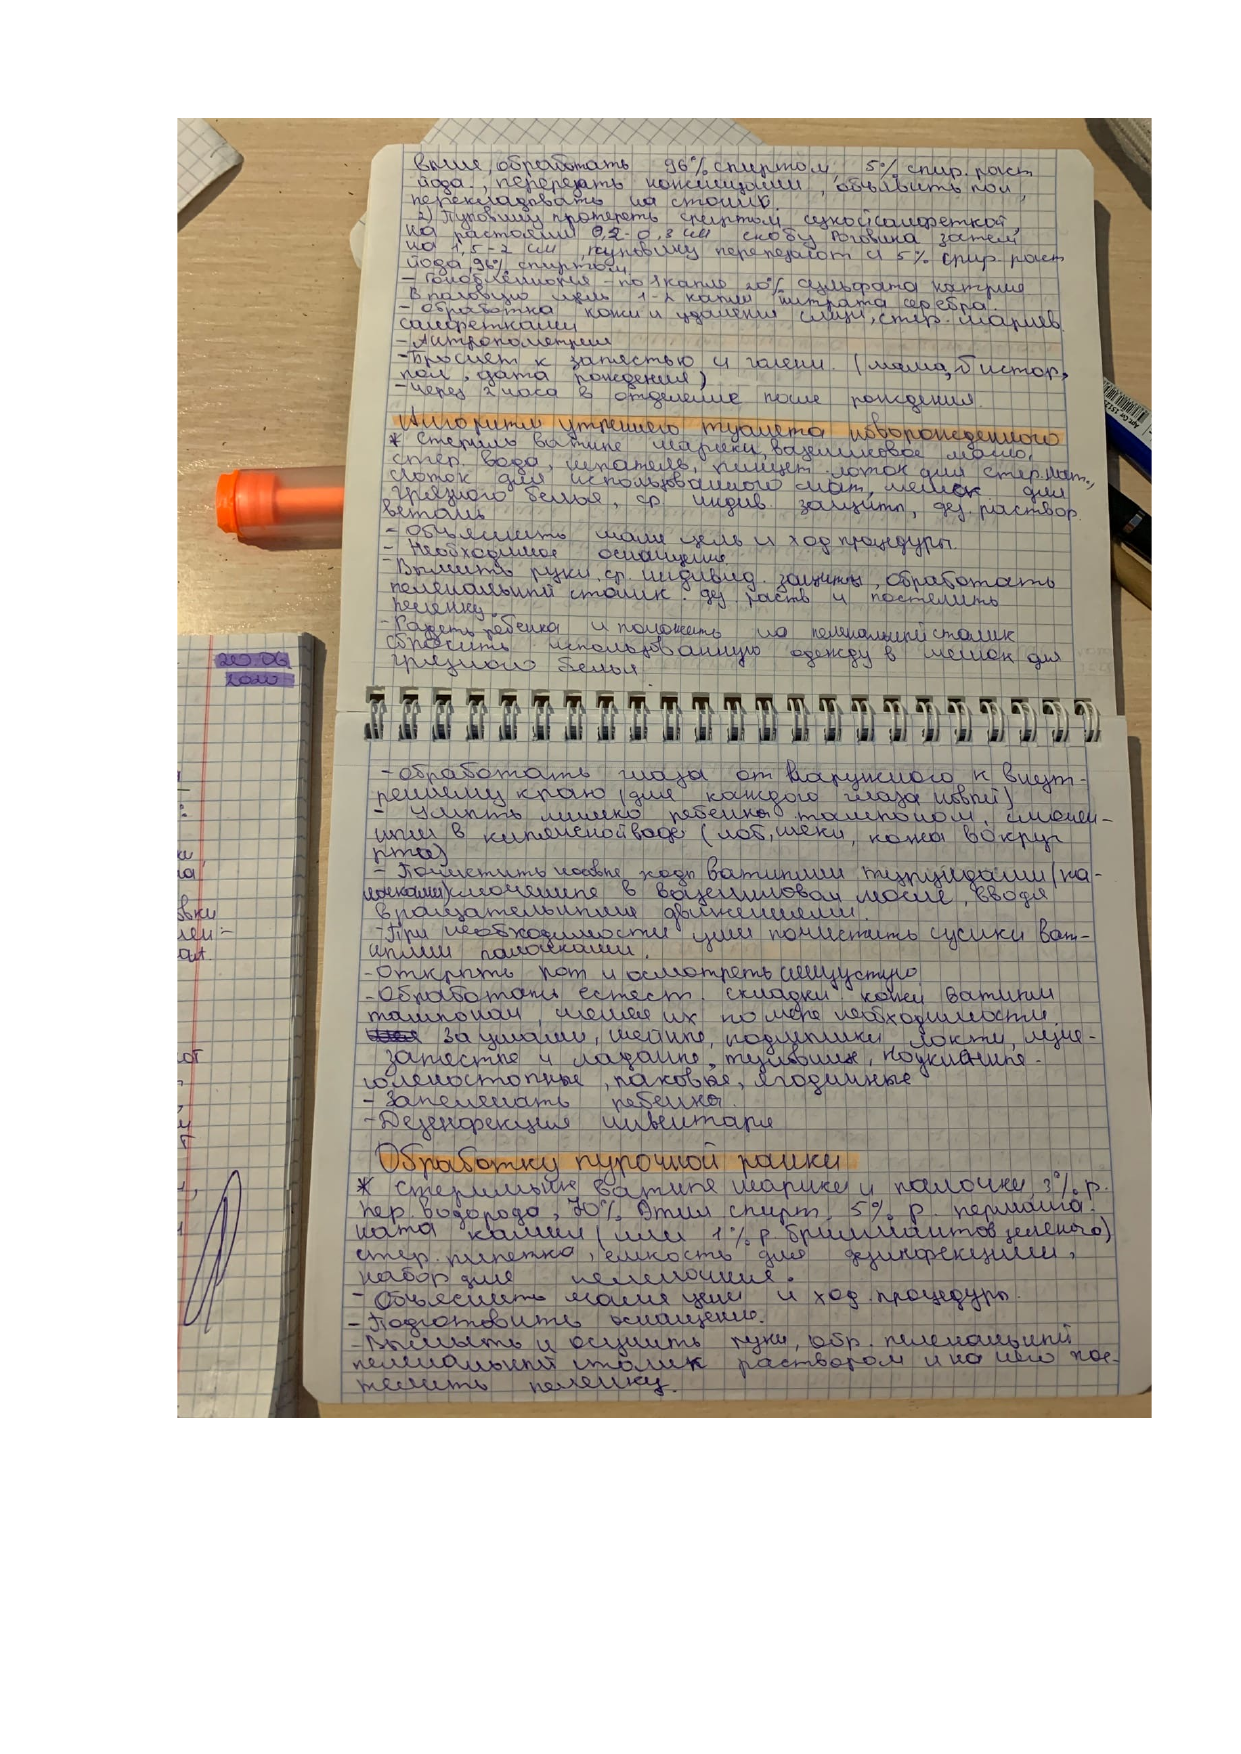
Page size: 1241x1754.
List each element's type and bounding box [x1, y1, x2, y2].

picture [177, 118, 1152, 1418]
